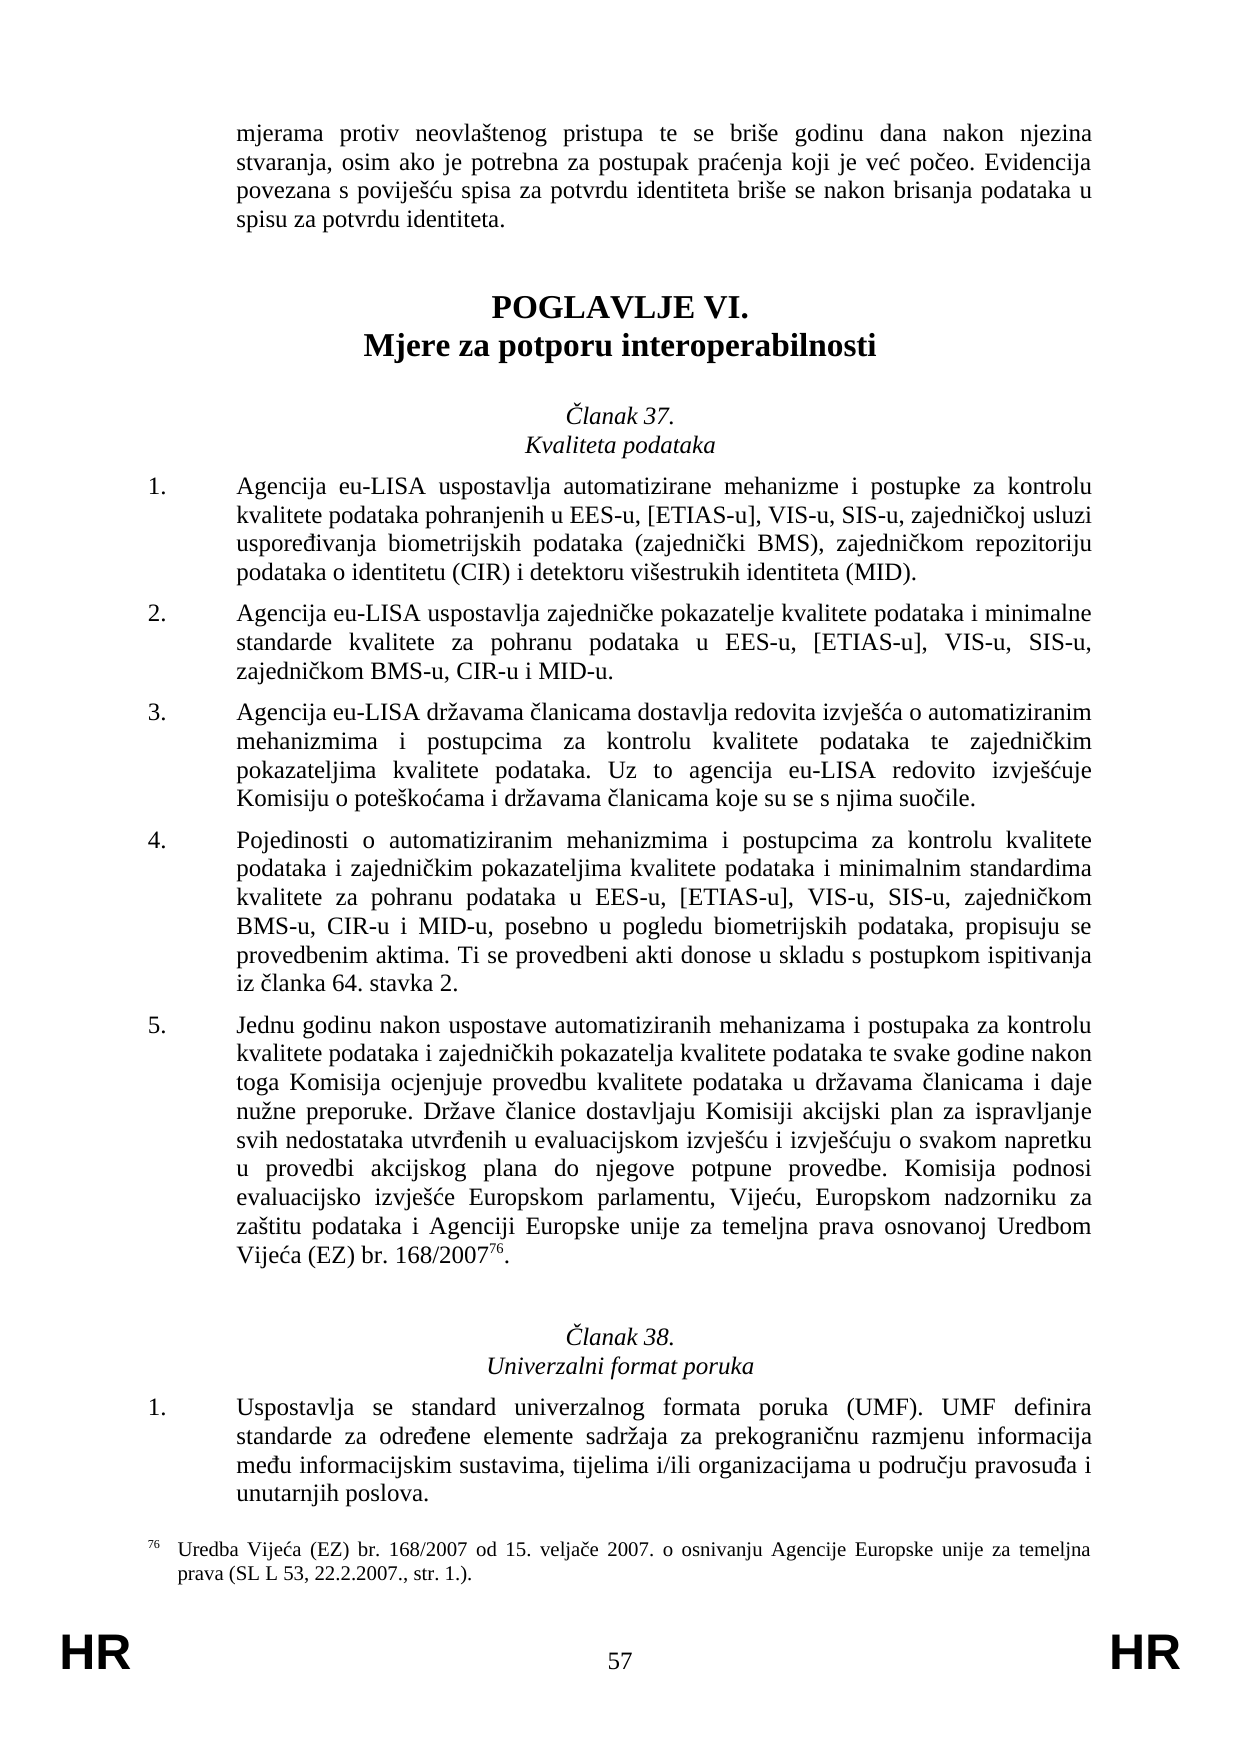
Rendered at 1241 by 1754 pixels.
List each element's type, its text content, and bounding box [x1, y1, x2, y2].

text 2. Agencija eu-LISA uspostavlja zajedničke pokazatelje kvalitete podataka i minimalne standarde kvalitete za pohranu podataka u EES-u, [ETIAS-u], VIS-u, SIS-u, zajedničkom BMS-u, CIR-u i MID-u. [148, 598, 1093, 685]
text 1. Agencija eu-LISA uspostavlja automatizirane mehanizme i postupke za kontrolu kvalitete podataka pohranjenih u EES-u, [ETIAS-u], VIS-u, SIS-u, zajedničkoj usluzi uspoređivanja biometrijskih podataka (zajednički BMS), zajedničkom repozitoriju podataka o identitetu (CIR) i detektoru višestrukih identiteta (MID). [148, 471, 1093, 586]
text Članak 38. [148, 1322, 1093, 1351]
text Članak 37. [148, 401, 1093, 430]
text Kvaliteta podataka [148, 430, 1093, 458]
text 3. Agencija eu-LISA državama članicama dostavlja redovita izvješća o automatiziranim mehanizmima i postupcima za kontrolu kvalitete podataka te zajedničkim pokazateljima kvalitete podataka. Uz to agencija eu-LISA redovito izvješćuje Komisiju o poteškoćama i državama članicama koje su se s njima suočile. [148, 697, 1093, 812]
title POGLAVLJE VI. Mjere za potporu interoperabilnosti [148, 287, 1093, 363]
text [148, 118, 1093, 233]
text 1. Uspostavlja se standard univerzalnog formata poruka (UMF). UMF definira standarde za određene elemente sadržaja za prekograničnu razmjenu informacija među informacijskim sustavima, tijelima i/ili organizacijama u području pravosuđa i unutarnjih poslova. [148, 1392, 1093, 1507]
text Univerzalni format poruka [148, 1351, 1093, 1380]
text 5. Jednu godinu nakon uspostave automatiziranih mehanizama i postupaka za kontrolu kvalitete podataka i zajedničkih pokazatelja kvalitete podataka te svake godine nakon toga Komisija ocjenjuje provedbu kvalitete podataka u državama članicama i daje nužne preporuke. Države članice dostavljaju Komisiji akcijski plan za ispravljanje svih nedostataka utvrđenih u evaluacijskom izvješću i izvješćuju o svakom napretku u provedbi akcijskog plana do njegove potpune provedbe. Komisija podnosi evaluacijsko izvješće Europskom parlamentu, Vijeću, Europskom nadzorniku za zaštitu podataka i Agenciji Europske unije za temeljna prava osnovanoj Uredbom Vijeća (EZ) br. 168/2007. [148, 1010, 1093, 1268]
text 4. Pojedinosti o automatiziranim mehanizmima i postupcima za kontrolu kvalitete podataka i zajedničkim pokazateljima kvalitete podataka i minimalnim standardima kvalitete za pohranu podataka u EES-u, [ETIAS-u], VIS-u, SIS-u, zajedničkom BMS-u, CIR-u i MID-u, posebno u pogledu biometrijskih podataka, propisuju se provedbenim aktima. Ti se provedbeni akti donose u skladu s postupkom ispitivanja iz članka 64. stavka 2. [148, 825, 1093, 997]
